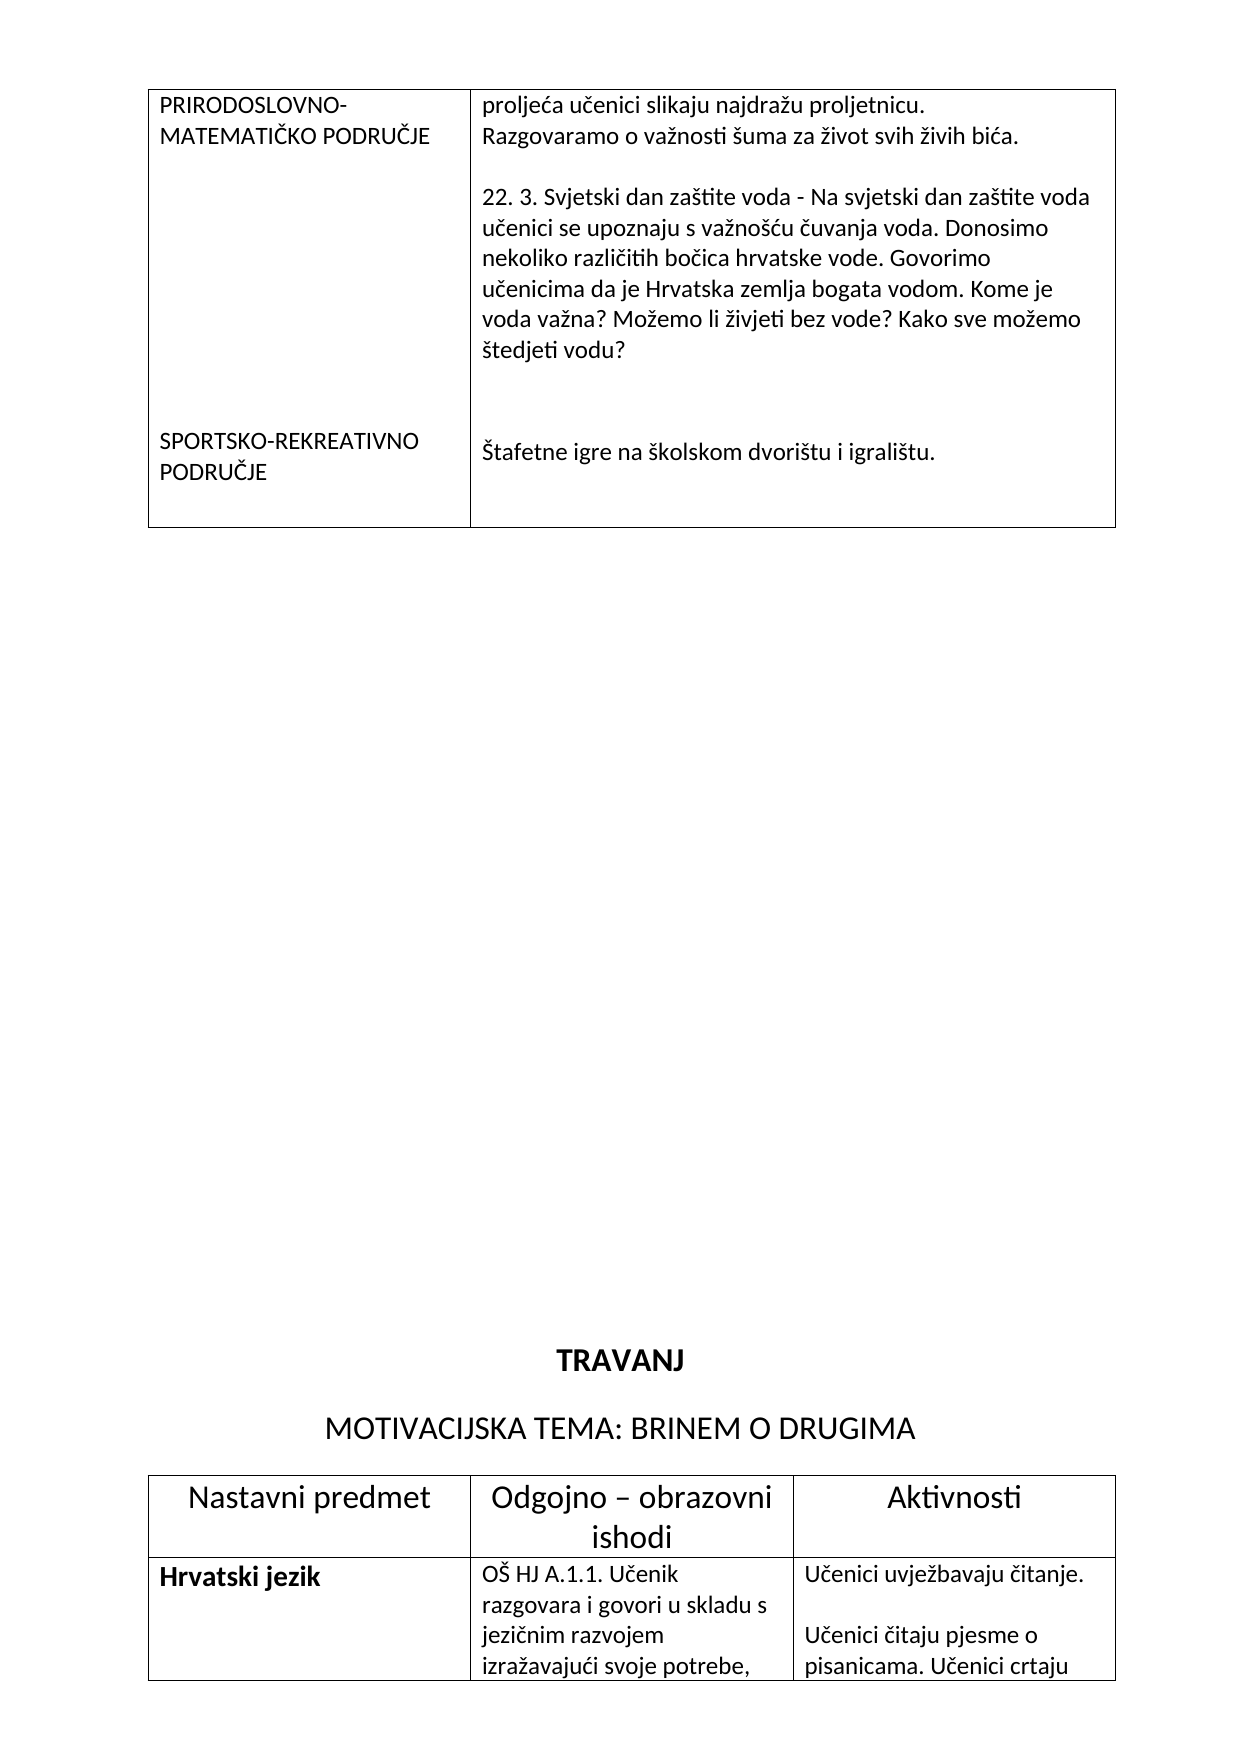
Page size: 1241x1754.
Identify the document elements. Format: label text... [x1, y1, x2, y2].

text TRAVANJ [148, 1339, 1093, 1380]
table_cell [149, 90, 470, 527]
text MOTIVACIJSKA TEMA: BRINEM O DRUGIMA [148, 1407, 1093, 1448]
table_cell Hrvatski jezik [149, 1558, 470, 1680]
table_header Odgojno – obrazovni ishodi [471, 1476, 793, 1557]
table_header Aktivnosti [794, 1476, 1115, 1557]
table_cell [794, 1558, 1115, 1680]
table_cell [471, 1558, 793, 1680]
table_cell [471, 90, 1115, 527]
table_header Nastavni predmet [149, 1476, 470, 1557]
